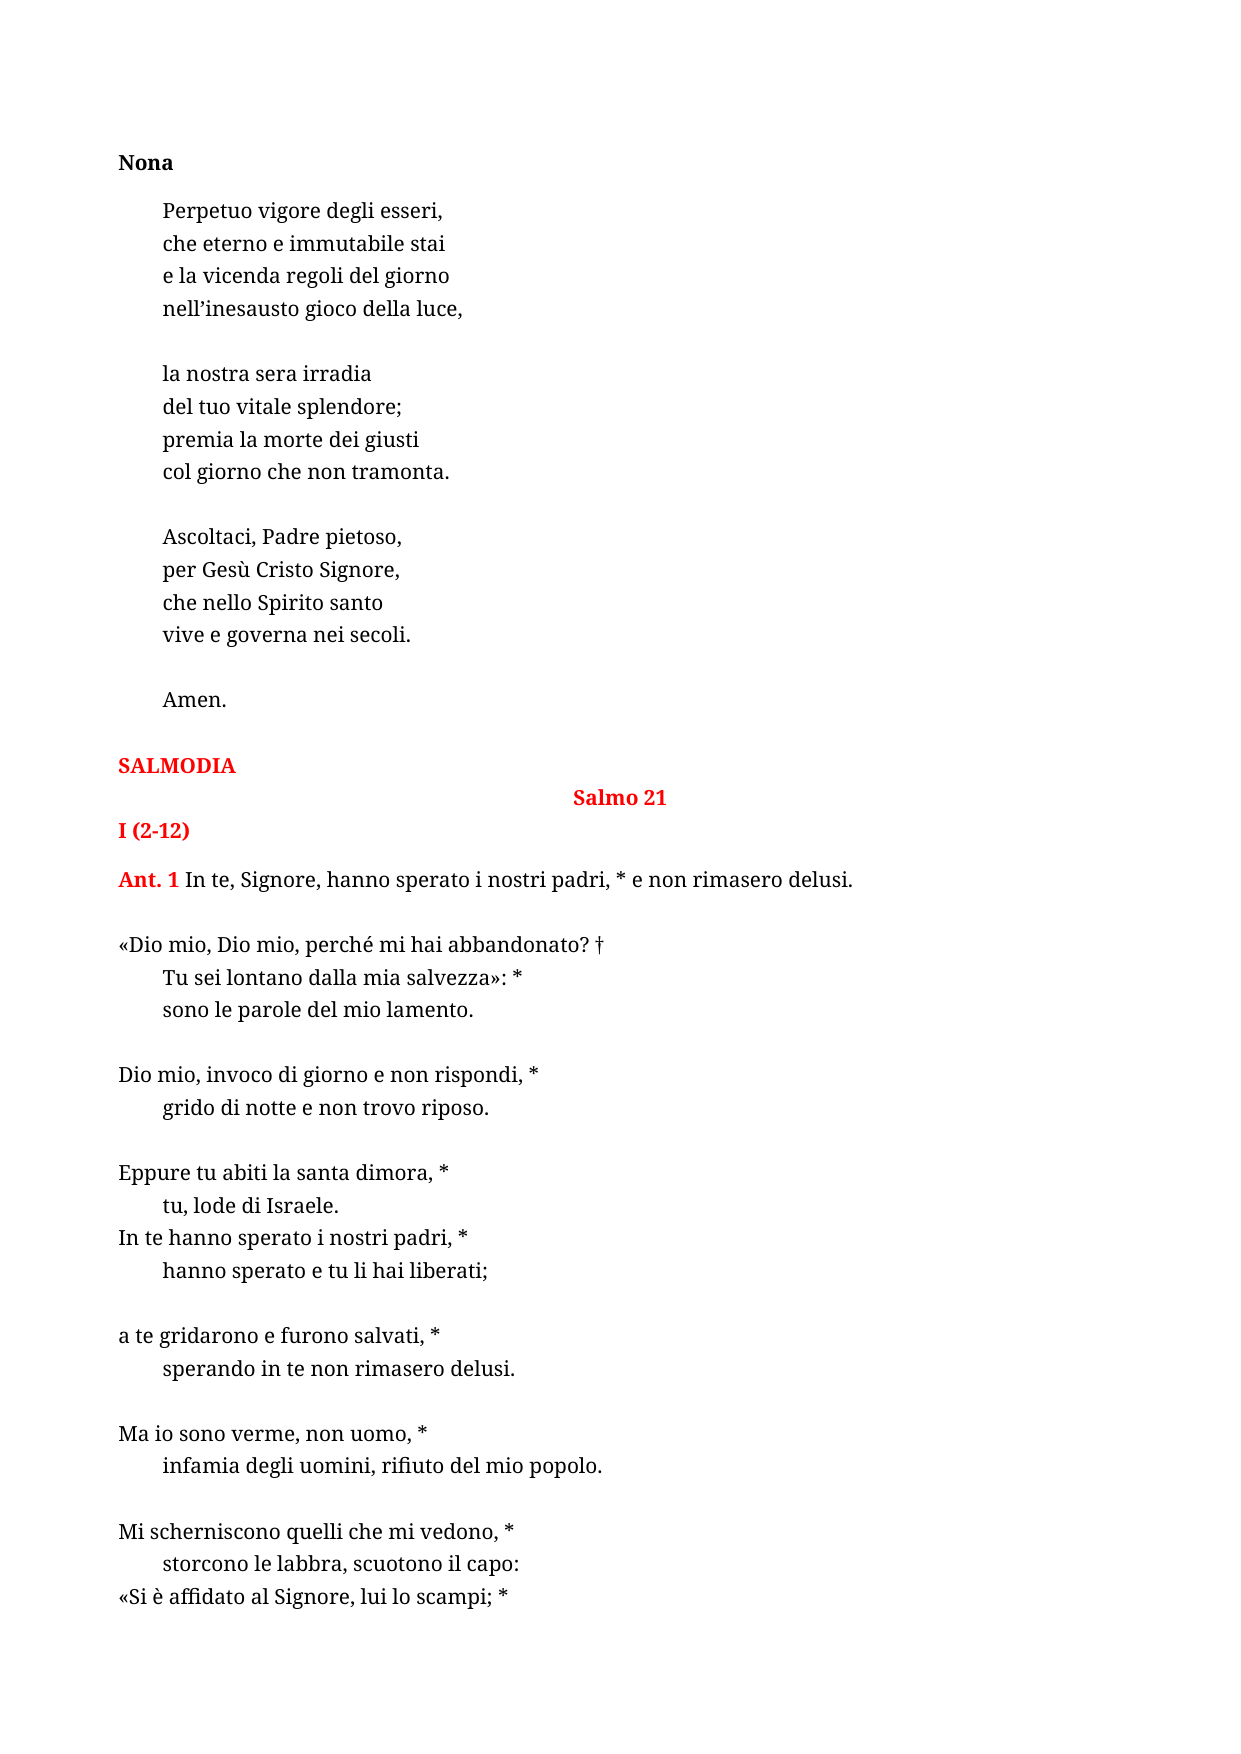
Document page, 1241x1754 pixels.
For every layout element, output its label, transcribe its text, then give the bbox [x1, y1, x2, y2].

text Amen. [162, 686, 1122, 714]
text del tuo vitale splendore; [162, 392, 1122, 421]
text I (2-12) [118, 816, 1122, 844]
text a te gridarono e furono salvati, * [118, 1321, 1122, 1350]
text tu, lode di Israele. [118, 1191, 1122, 1219]
text «Dio mio, Dio mio, perché mi hai abbandonato? † [118, 930, 1122, 958]
text Ant. 1 In te, Signore, hanno sperato i nostri padri, * e non rimasero delusi. [118, 865, 1122, 893]
text premia la morte dei giusti [162, 425, 1122, 453]
text SALMODIA [118, 751, 1122, 779]
text la nostra sera irradia [162, 359, 1122, 388]
text In te hanno sperato i nostri padri, * [118, 1223, 1122, 1252]
text Nona [118, 148, 1122, 176]
text che nello Spirito santo [162, 588, 1122, 616]
text grido di notte e non trovo riposo. [118, 1093, 1122, 1121]
text Mi scherniscono quelli che mi vedono, * [118, 1517, 1122, 1545]
text Perpetuo vigore degli esseri, [162, 196, 1122, 225]
text Eppure tu abiti la santa dimora, * [118, 1158, 1122, 1187]
text infamia degli uomini, rifiuto del mio popolo. [118, 1452, 1122, 1480]
text vive e governa nei secoli. [162, 620, 1122, 649]
text che eterno e immutabile stai [162, 229, 1122, 257]
text e la vicenda regoli del giorno [162, 262, 1122, 290]
text nell’inesausto gioco della luce, [162, 294, 1122, 323]
text Ma io sono verme, non uomo, * [118, 1419, 1122, 1447]
text sono le parole del mio lamento. [118, 995, 1122, 1024]
text hanno sperato e tu li hai liberati; [118, 1256, 1122, 1284]
text Salmo 21 [118, 783, 1122, 812]
text «Si è affidato al Signore, lui lo scampi; * [118, 1582, 1122, 1611]
text sperando in te non rimasero delusi. [118, 1354, 1122, 1382]
text per Gesù Cristo Signore, [162, 555, 1122, 583]
text col giorno che non tramonta. [162, 457, 1122, 486]
text Dio mio, invoco di giorno e non rispondi, * [118, 1060, 1122, 1089]
text Ascoltaci, Padre pietoso, [162, 522, 1122, 551]
text Tu sei lontano dalla mia salvezza»: * [118, 963, 1122, 991]
text storcono le labbra, scuotono il capo: [118, 1549, 1122, 1578]
